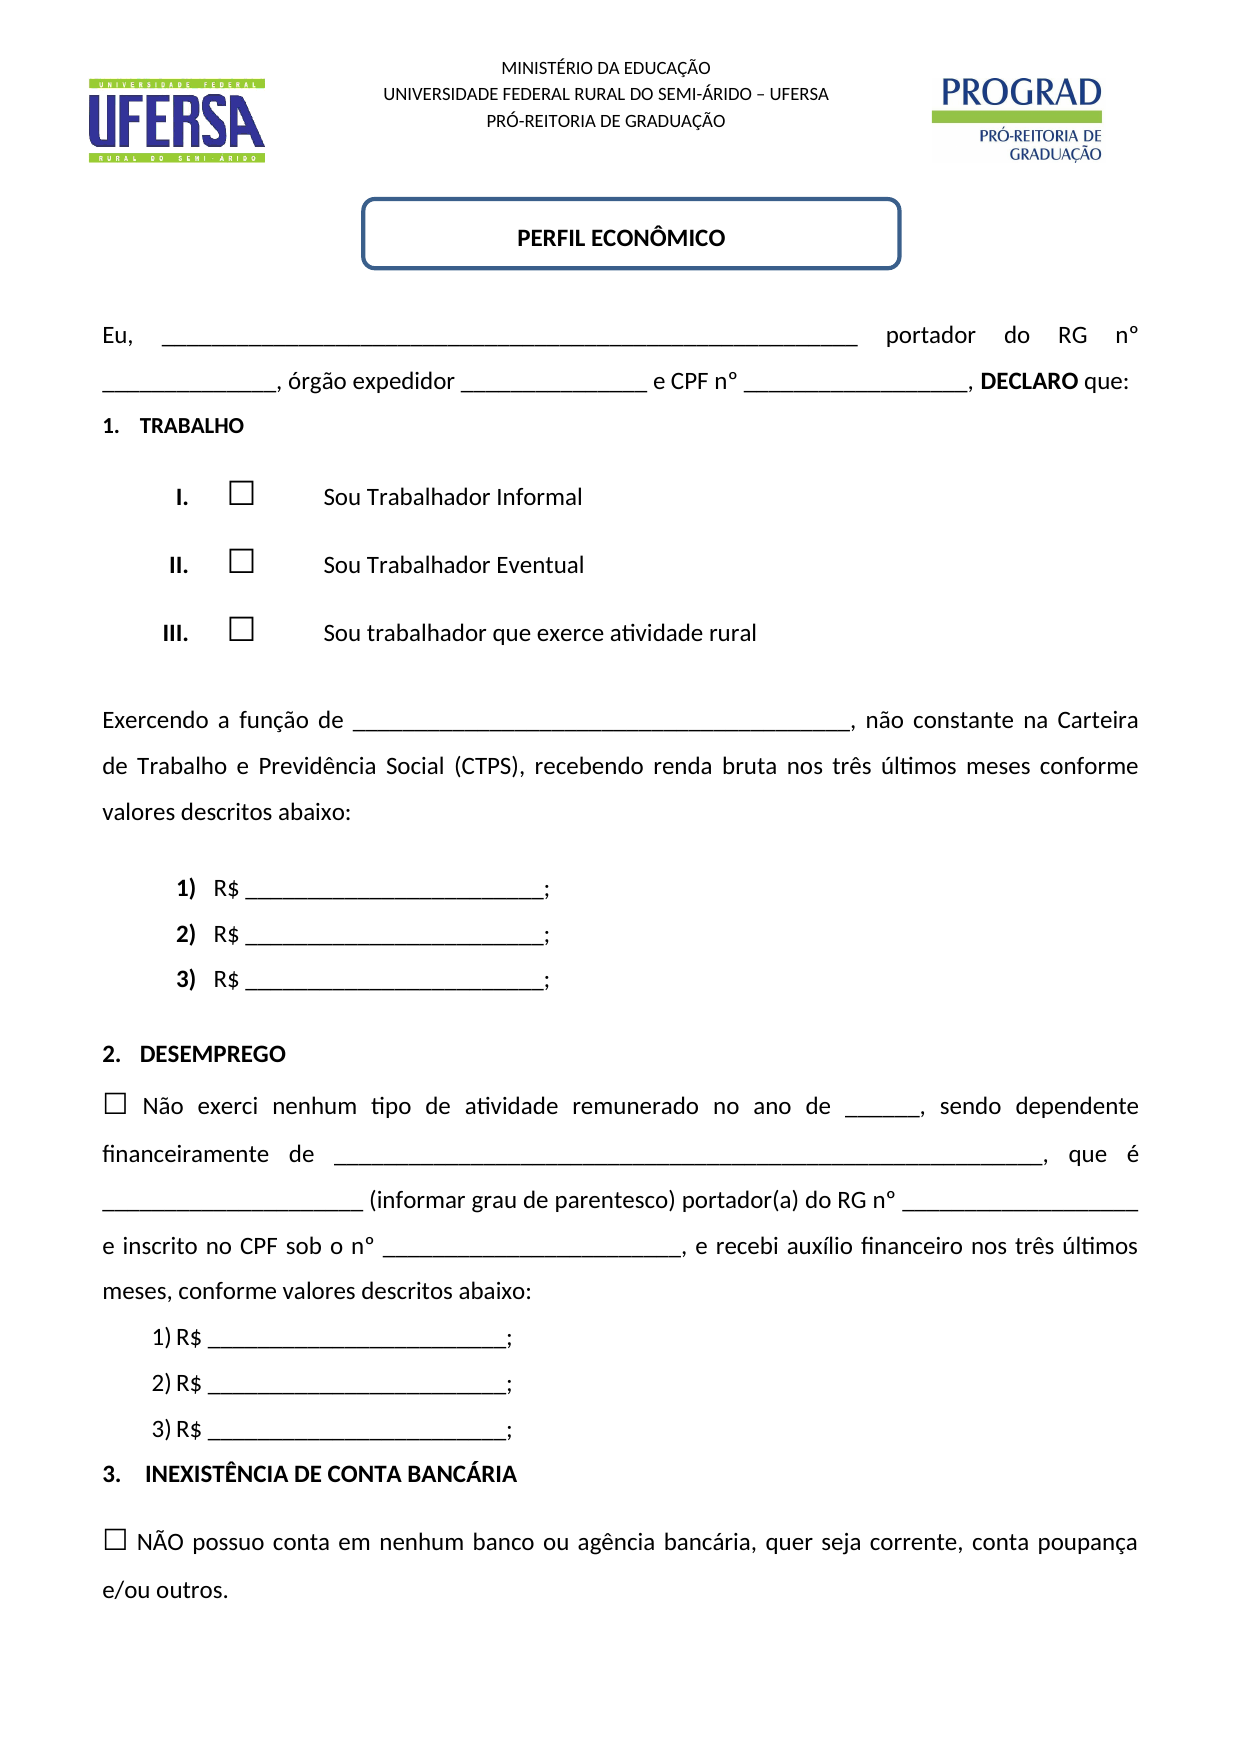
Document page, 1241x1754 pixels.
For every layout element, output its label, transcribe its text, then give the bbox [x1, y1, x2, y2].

text Eu, ________________________________________________________ portador do RG nº ______________, órgão expedidor _______________ e CPF nº __________________, DECLARO que: [102, 319, 1140, 395]
text 3) R$ ________________________; [151, 1413, 1140, 1443]
text NÃO possuo conta em nenhum banco ou agência bancária, quer seja corrente, conta poupança e/ou outros. [102, 1519, 1140, 1605]
picture [931, 78, 1107, 163]
text Não exerci nenhum tipo de atividade remunerado no ano de ______, sendo dependente financeiramente de _________________________________________________________, que é _____________________ (informar grau de parentesco) portador(a) do RG nº ___________________ e inscrito no CPF sob o nº ________________________, e recebi auxílio financeiro nos três últimos meses, conforme valores descritos abaixo: [102, 1083, 1140, 1306]
list DESEMPREGO [102, 1038, 1140, 1068]
list TRABALHO [102, 411, 1140, 439]
text 2) R$ ________________________; [151, 1367, 1140, 1397]
list Sou trabalhador que exerce atividade rural [189, 606, 1140, 651]
list Sou Trabalhador Eventual [189, 538, 1140, 583]
list R$ ________________________; [176, 963, 1140, 994]
list Sou Trabalhador Informal [189, 469, 1140, 515]
picture [88, 78, 265, 163]
list R$ ________________________; [176, 872, 1140, 903]
list R$ ________________________; [176, 918, 1140, 948]
list INEXISTÊNCIA DE CONTA BANCÁRIA [102, 1458, 1140, 1489]
text Exercendo a função de ________________________________________, não constante na Carteira de Trabalho e Previdência Social (CTPS), recebendo renda bruta nos três últimos meses conforme valores descritos abaixo: [102, 704, 1140, 826]
text 1) R$ ________________________; [151, 1321, 1140, 1352]
text PERFIL ECONÔMICO [102, 223, 1140, 253]
